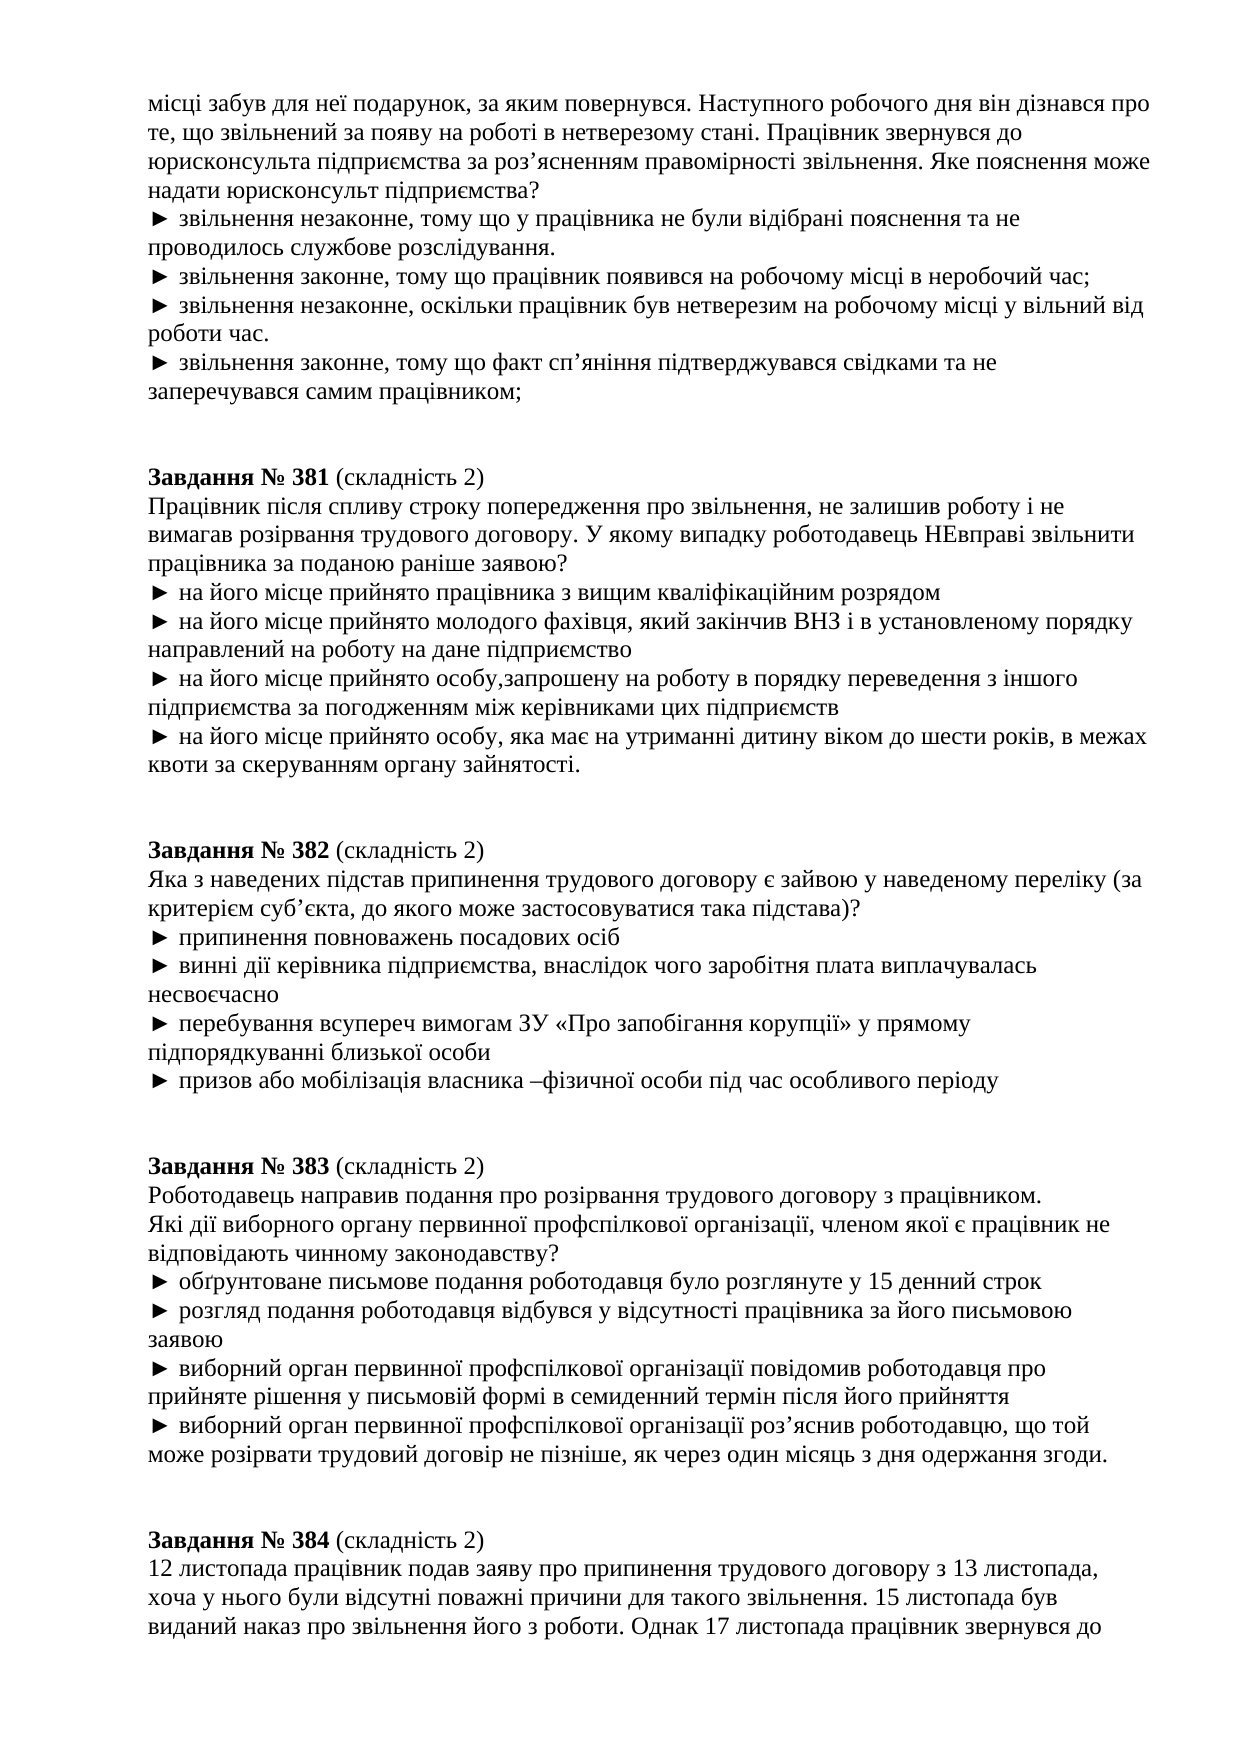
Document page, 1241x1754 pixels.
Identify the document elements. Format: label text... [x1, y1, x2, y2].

text Завдання № 383 (складність 2) Роботодавець направив подання про розірвання трудового договору з працівником. Які дії виборного органу первинної профспілкової організації, членом якої є працівник не відповідають чинному законодавству? ► обґрунтоване письмове подання роботодавця було розглянуте у 15 денний строк ► розгляд подання роботодавця відбувся у відсутності працівника за його письмовою заявою ► виборний орган первинної профспілкової організації повідомив роботодавця про прийняте рішення у письмовій формі в семиденний термін після його прийняття ► виборний орган первинної профспілкової організації роз’яснив роботодавцю, що той може розірвати трудовий договір не пізніше, як через один місяць з дня одержання згоди. [148, 1151, 1152, 1496]
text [148, 88, 1152, 433]
text Завдання № 382 (складність 2) Яка з наведених підстав припинення трудового договору є зайвою у наведеному переліку (за критерієм суб’єкта, до якого може застосовуватися така підстава)? ► припинення повноважень посадових осіб ► винні дії керівника підприємства, внаслідок чого заробітня плата виплачувалась несвоєчасно ► перебування всупереч вимогам ЗУ «Про запобігання корупції» у прямому підпорядкуванні близької особи ► призов або мобілізація власника –фізичної особи під час особливого періоду [148, 835, 1152, 1122]
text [148, 1525, 1152, 1640]
text Завдання № 381 (складність 2) Працівник після спливу строку попередження про звільнення, не залишив роботу і не вимагав розірвання трудового договору. У якому випадку роботодавець НЕвправі звільнити працівника за поданою раніше заявою? ► на його місце прийнято працівника з вищим кваліфікаційним розрядом ► на його місце прийнято молодого фахівця, який закінчив ВНЗ і в установленому порядку направлений на роботу на дане підприємство ► на його місце прийнято особу,запрошену на роботу в порядку переведення з іншого підприємства за погодженням між керівниками цих підприємств ► на його місце прийнято особу, яка має на утриманні дитину віком до шести років, в межах квоти за скеруванням органу зайнятості. [148, 462, 1152, 806]
